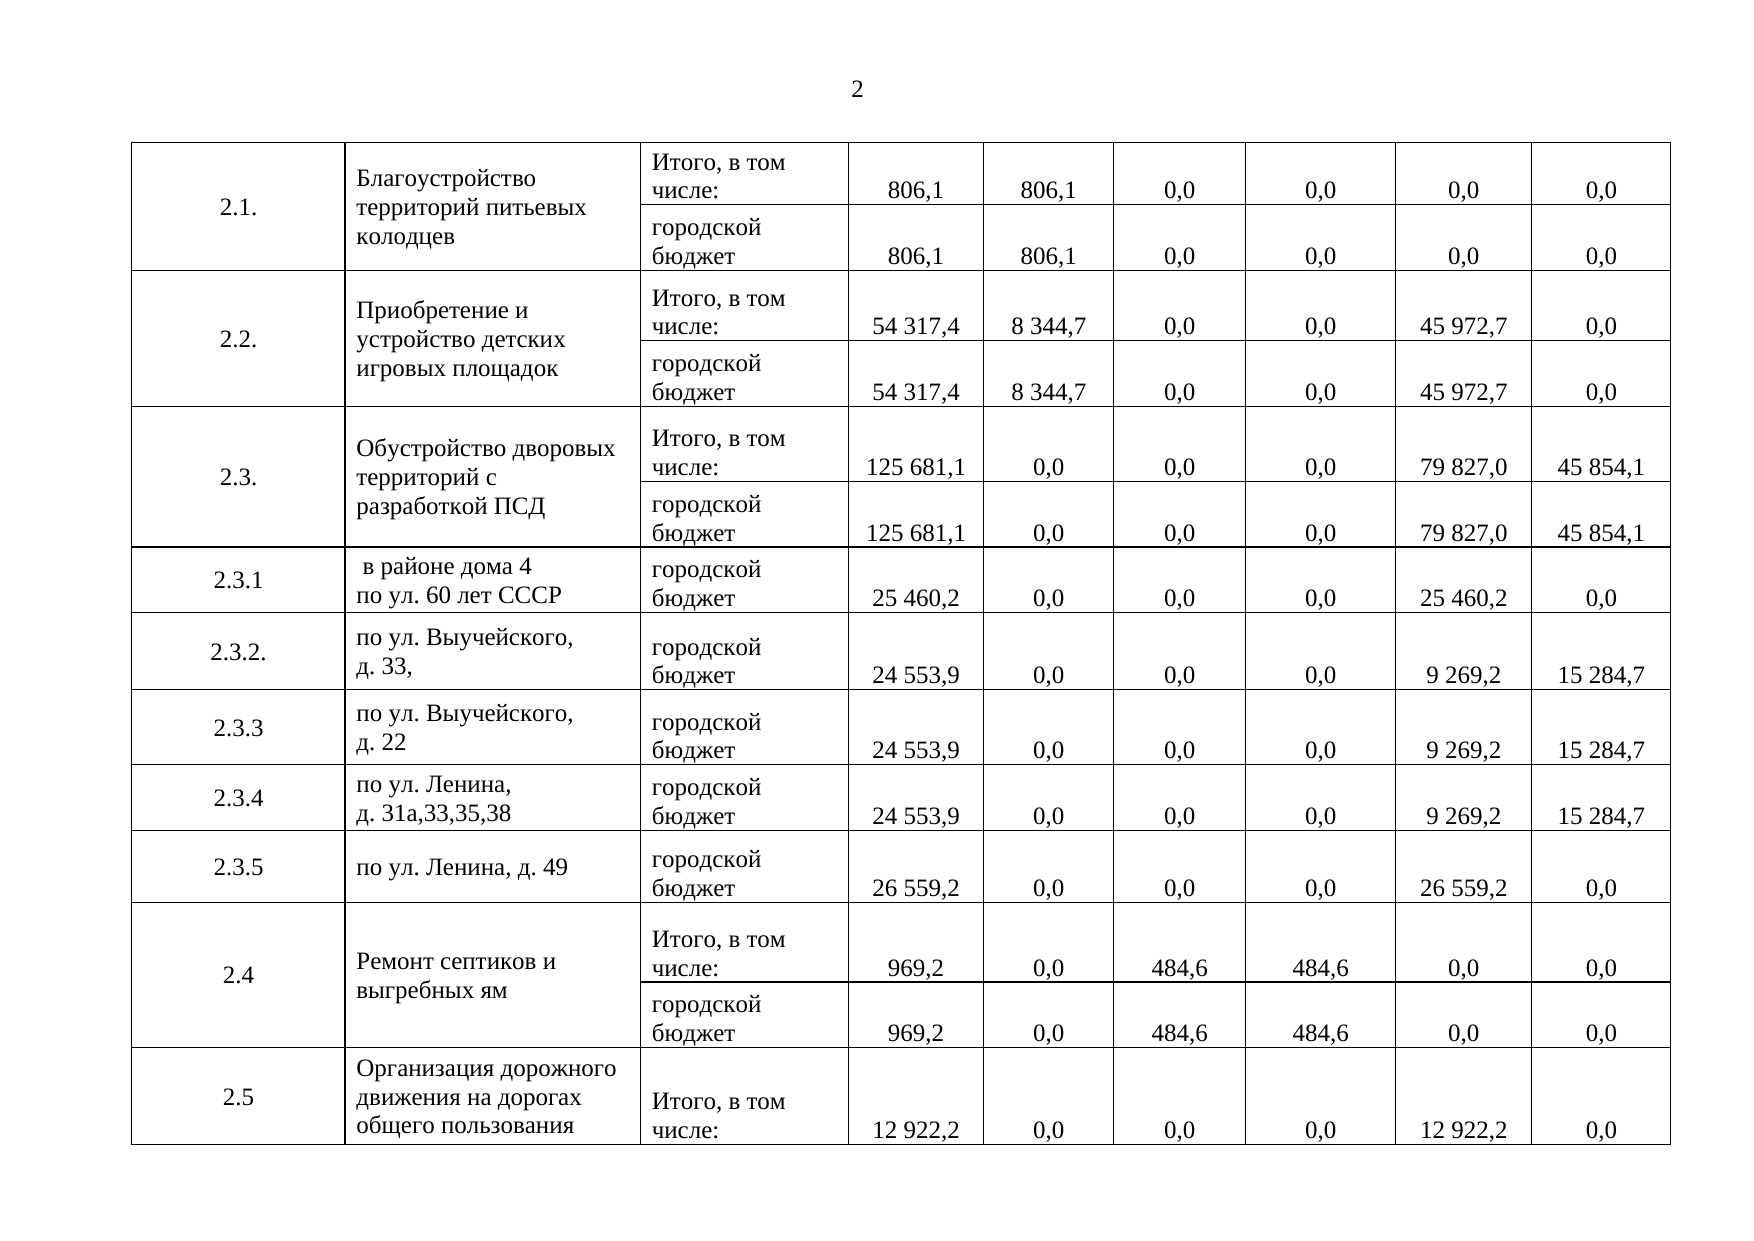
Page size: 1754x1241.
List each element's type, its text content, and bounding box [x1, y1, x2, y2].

table_cell 45 854,1 [1532, 482, 1670, 546]
table_cell 2.3.2. [132, 613, 344, 689]
table_cell 2.3.5 [132, 831, 344, 902]
table_cell 45 972,7 [1396, 341, 1531, 406]
table_cell 484,6 [1114, 903, 1245, 981]
table_cell 15 284,7 [1532, 765, 1670, 830]
table_cell 24 553,9 [849, 613, 983, 689]
table_cell 0,0 [1114, 482, 1245, 546]
table_cell 0,0 [1396, 143, 1531, 204]
table_cell 0,0 [1246, 205, 1395, 270]
table_cell 24 553,9 [849, 690, 983, 764]
table_cell 806,1 [984, 205, 1113, 270]
table_cell 0,0 [1532, 903, 1670, 981]
table_cell 2.3.3 [132, 690, 344, 764]
table_cell 0,0 [1114, 341, 1245, 406]
table_cell 0,0 [1114, 1048, 1245, 1144]
table_cell 15 284,7 [1532, 690, 1670, 764]
table_cell 0,0 [1532, 205, 1670, 270]
table_cell 0,0 [984, 983, 1113, 1047]
table_cell 9 269,2 [1396, 765, 1531, 830]
table_cell 0,0 [984, 482, 1113, 546]
table_cell 12 922,2 [849, 1048, 983, 1144]
table_cell 26 559,2 [849, 831, 983, 902]
table_cell 2.3.1 [132, 548, 344, 612]
table_cell городской бюджет [641, 482, 848, 546]
table_cell 0,0 [1532, 548, 1670, 612]
table_cell 0,0 [1114, 548, 1245, 612]
table_cell 0,0 [1246, 271, 1395, 340]
table_cell 0,0 [1246, 690, 1395, 764]
table_cell 0,0 [1114, 407, 1245, 481]
table_cell 0,0 [1246, 613, 1395, 689]
table_cell 15 284,7 [1532, 613, 1670, 689]
table_cell 0,0 [1396, 983, 1531, 1047]
table_cell 2.1. [132, 143, 344, 270]
table_cell 9 269,2 [1396, 690, 1531, 764]
table_cell 0,0 [1396, 903, 1531, 981]
table_cell 806,1 [984, 143, 1113, 204]
table_cell 806,1 [849, 205, 983, 270]
table_cell 0,0 [1114, 765, 1245, 830]
table_cell 0,0 [984, 690, 1113, 764]
table_cell 125 681,1 [849, 482, 983, 546]
table_cell по ул. Ленина, д. 31а,33,35,38 [346, 765, 640, 830]
table_cell 79 827,0 [1396, 482, 1531, 546]
table_cell 2.3. [132, 407, 344, 546]
table_cell 0,0 [984, 613, 1113, 689]
table_cell в районе дома 4 по ул. 60 лет СССР [346, 548, 640, 612]
table_cell городской бюджет [641, 548, 848, 612]
table_cell 79 827,0 [1396, 407, 1531, 481]
table_cell Ремонт септиков и выгребных ям [346, 903, 640, 1047]
table_cell 45 854,1 [1532, 407, 1670, 481]
table_cell 806,1 [849, 143, 983, 204]
table_cell 9 269,2 [1396, 613, 1531, 689]
table_cell 0,0 [1246, 831, 1395, 902]
table_cell городской бюджет [641, 831, 848, 902]
table_cell Итого, в том числе: [641, 903, 848, 981]
table_cell 2.2. [132, 271, 344, 406]
table_cell 0,0 [1246, 548, 1395, 612]
table_cell 0,0 [1246, 482, 1395, 546]
table_cell 0,0 [1114, 831, 1245, 902]
table_cell Приобретение и устройство детских игровых площадок [346, 271, 640, 406]
table_cell городской бюджет [641, 341, 848, 406]
table_cell 0,0 [984, 548, 1113, 612]
table_cell 12 922,2 [1396, 1048, 1531, 1144]
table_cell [346, 1048, 640, 1144]
table_cell 0,0 [1246, 407, 1395, 481]
table_cell 0,0 [1532, 341, 1670, 406]
table_cell 54 317,4 [849, 341, 983, 406]
table_cell 0,0 [1114, 143, 1245, 204]
table_cell 24 553,9 [849, 765, 983, 830]
table_cell 969,2 [849, 983, 983, 1047]
table_cell по ул. Ленина, д. 49 [346, 831, 640, 902]
table_cell 8 344,7 [984, 271, 1113, 340]
table_cell 0,0 [984, 1048, 1113, 1144]
table_cell Итого, в том числе: [641, 407, 848, 481]
table_cell 0,0 [1246, 1048, 1395, 1144]
table_cell Итого, в том числе: [641, 271, 848, 340]
table_cell 484,6 [1246, 983, 1395, 1047]
table_cell 0,0 [1532, 143, 1670, 204]
table_cell 0,0 [1114, 613, 1245, 689]
table_cell 0,0 [984, 407, 1113, 481]
table_cell 2.4 [132, 903, 344, 1047]
table_cell городской бюджет [641, 690, 848, 764]
table_cell 2.5 [132, 1048, 344, 1144]
table_cell 8 344,7 [984, 341, 1113, 406]
table_cell 0,0 [984, 831, 1113, 902]
table_cell 0,0 [1246, 765, 1395, 830]
table_cell 0,0 [1532, 831, 1670, 902]
table_cell 0,0 [1532, 983, 1670, 1047]
table_cell 25 460,2 [849, 548, 983, 612]
table_cell 25 460,2 [1396, 548, 1531, 612]
table_cell 0,0 [1114, 205, 1245, 270]
table_cell 0,0 [1246, 143, 1395, 204]
table_cell 0,0 [984, 903, 1113, 981]
table_cell 2.3.4 [132, 765, 344, 830]
table_cell 0,0 [1532, 271, 1670, 340]
table_cell городской бюджет [641, 205, 848, 270]
table_cell городской бюджет [641, 765, 848, 830]
table_cell 26 559,2 [1396, 831, 1531, 902]
table_cell Итого, в том числе: [641, 1048, 848, 1144]
table_cell городской бюджет [641, 983, 848, 1047]
table_cell 0,0 [1114, 690, 1245, 764]
table_cell 0,0 [984, 765, 1113, 830]
table_cell 969,2 [849, 903, 983, 981]
table_cell 45 972,7 [1396, 271, 1531, 340]
table_cell по ул. Выучейского, д. 22 [346, 690, 640, 764]
table_cell Благоустройство территорий питьевых колодцев [346, 143, 640, 270]
table_cell 54 317,4 [849, 271, 983, 340]
table_cell городской бюджет [641, 613, 848, 689]
table_cell 484,6 [1114, 983, 1245, 1047]
table_cell 0,0 [1246, 341, 1395, 406]
table_cell 125 681,1 [849, 407, 983, 481]
table_cell 0,0 [1114, 271, 1245, 340]
table_cell 484,6 [1246, 903, 1395, 981]
table_cell Итого, в том числе: [641, 143, 848, 204]
table_cell Обустройство дворовых территорий с разработкой ПСД [346, 407, 640, 546]
table_cell по ул. Выучейского, д. 33, [346, 613, 640, 689]
table_cell 0,0 [1532, 1048, 1670, 1144]
table_cell 0,0 [1396, 205, 1531, 270]
